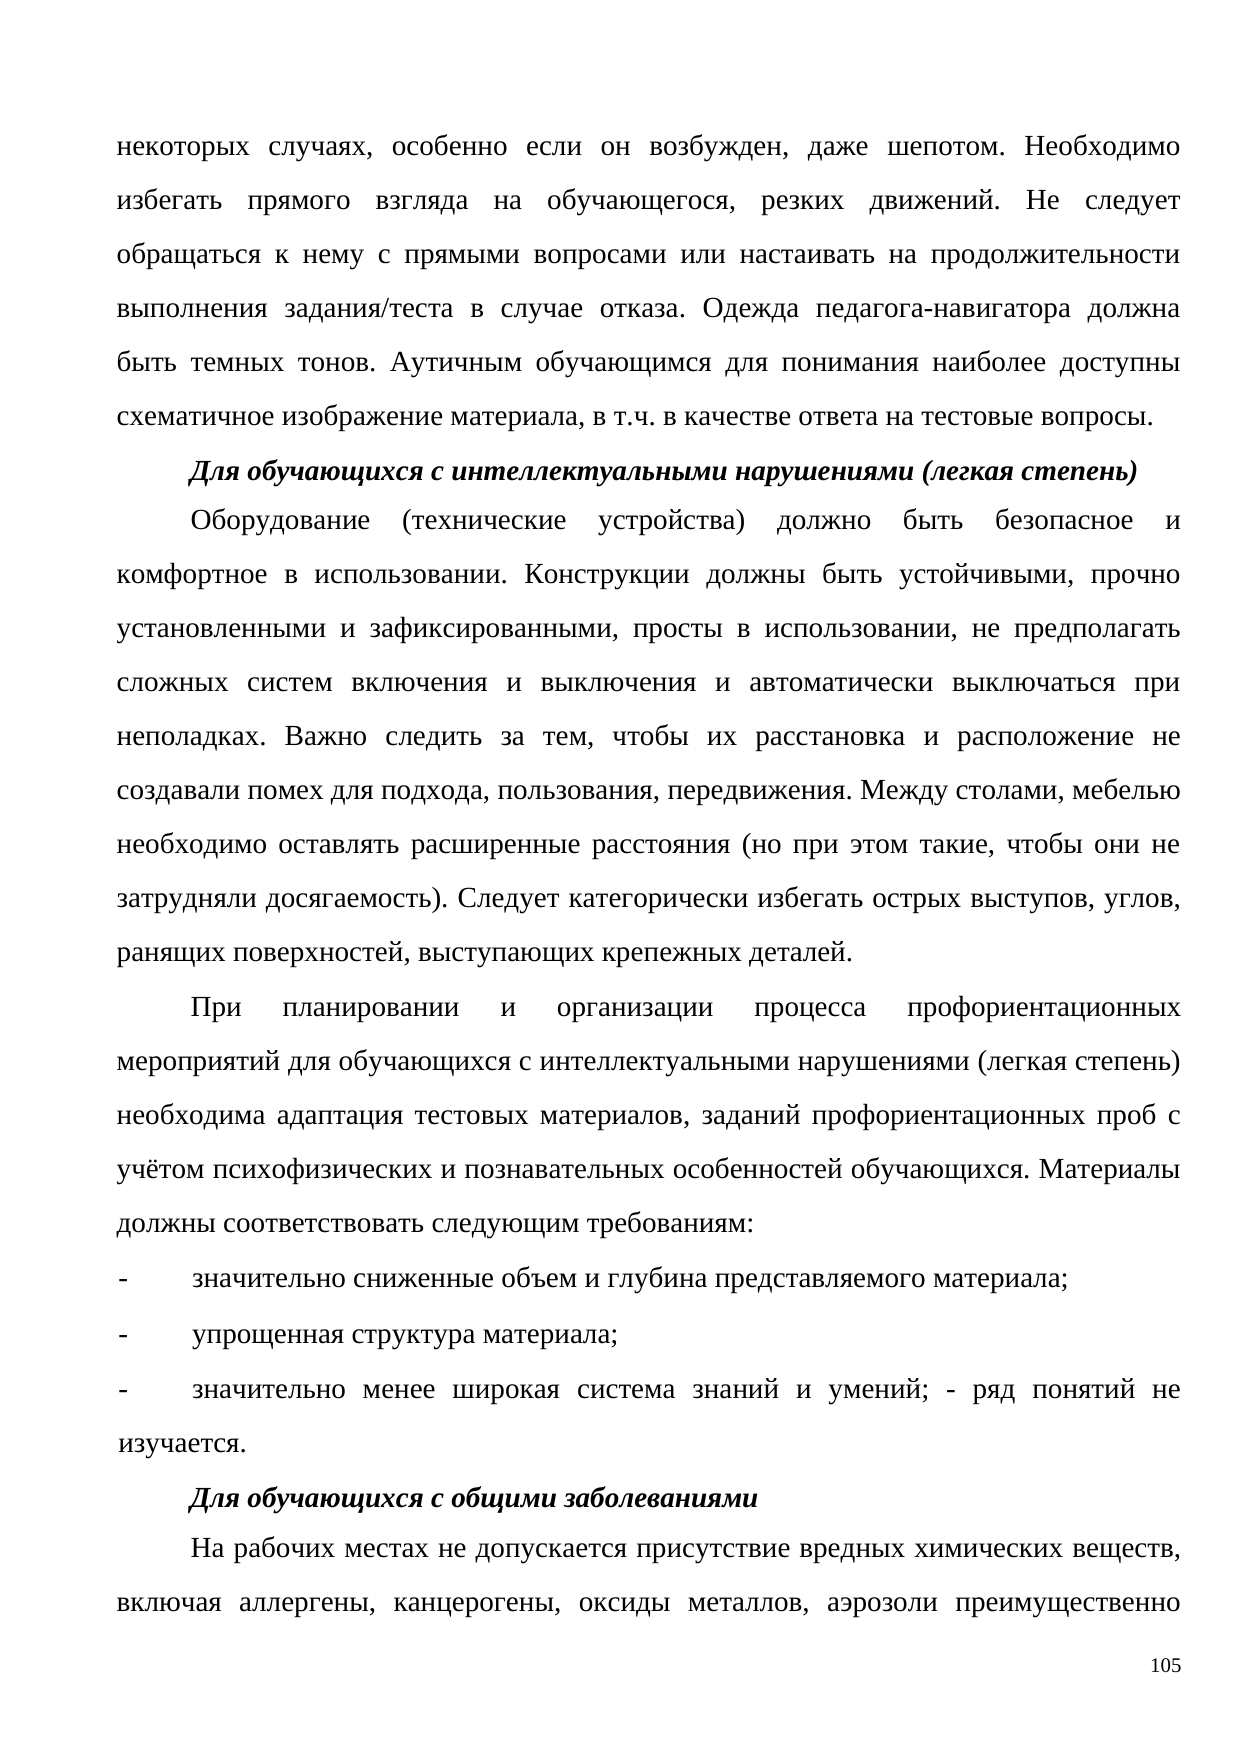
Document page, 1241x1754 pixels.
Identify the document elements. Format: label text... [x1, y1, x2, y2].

list значительно сниженные объем и глубина представляемого материала; [118, 1261, 1182, 1294]
list значительно менее широкая система знаний и умений; - ряд понятий не изучается. [118, 1371, 1182, 1459]
text При планировании и организации процесса профориентационных мероприятий для обучающихся с интеллектуальными нарушениями (легкая степень) необходима адаптация тестовых материалов, заданий профориентационных проб с учётом психофизических и познавательных особенностей обучающихся. Материалы должны соответствовать следующим требованиям: [116, 989, 1182, 1239]
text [116, 1530, 1182, 1617]
text Оборудование (технические устройства) должно быть безопасное и комфортное в использовании. Конструкции должны быть устойчивыми, прочно установленными и зафиксированными, просты в использовании, не предполагать сложных систем включения и выключения и автоматически выключаться при неполадках. Важно следить за тем, чтобы их расстановка и расположение не создавали помех для подхода, пользования, передвижения. Между столами, мебелью необходимо оставлять расширенные расстояния (но при этом такие, чтобы они не затрудняли досягаемость). Следует категорически избегать острых выступов, углов, ранящих поверхностей, выступающих крепежных деталей. [116, 502, 1182, 967]
subtitle Для обучающихся с общими заболеваниями [190, 1481, 1182, 1514]
list упрощенная структура материала; [118, 1316, 1182, 1349]
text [116, 128, 1182, 431]
subtitle Для обучающихся с интеллектуальными нарушениями (легкая степень) [190, 453, 1182, 487]
